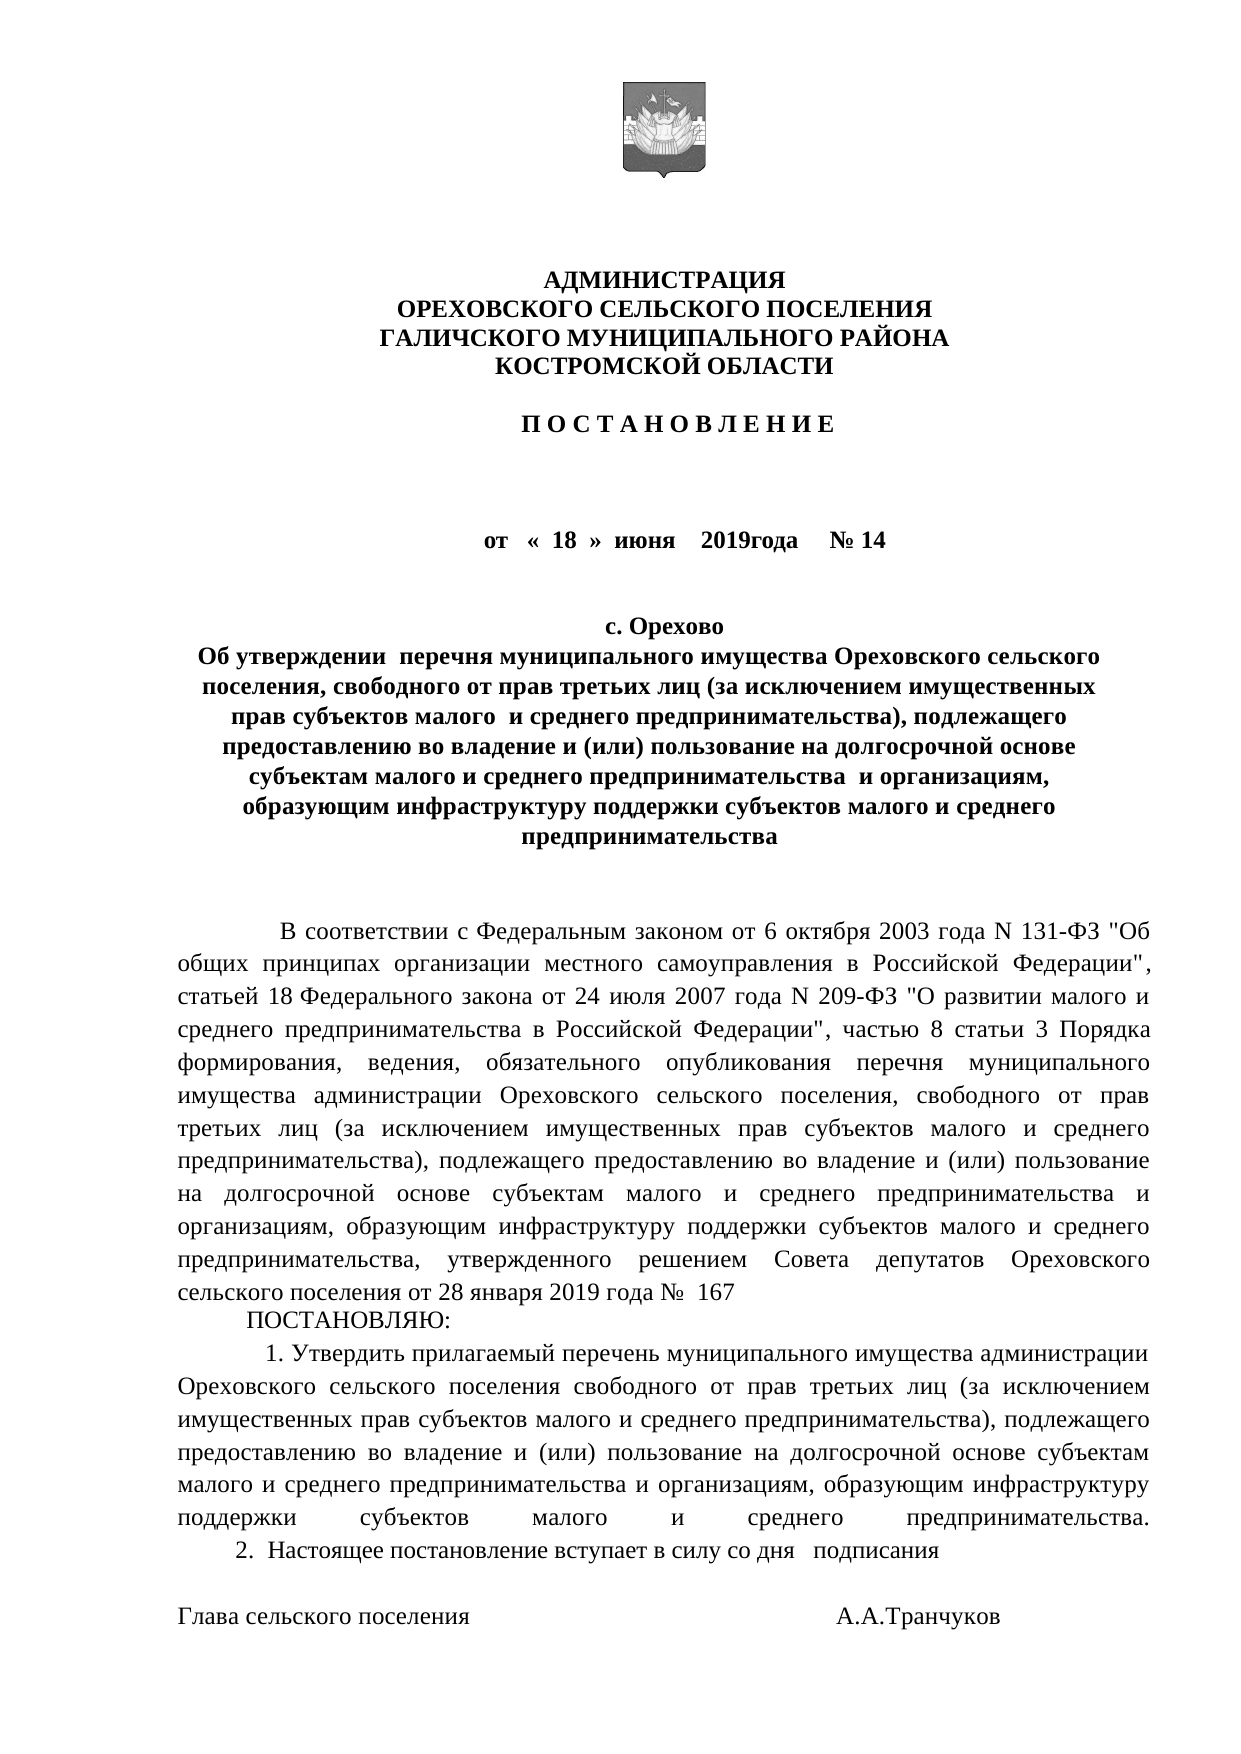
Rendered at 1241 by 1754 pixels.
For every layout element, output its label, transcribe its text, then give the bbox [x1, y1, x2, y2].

subtitle ГАЛИЧСКОГО МУНИЦИПАЛЬНОГО РАЙОНА [177, 323, 1152, 351]
subtitle АДМИНИСТРАЦИЯ [177, 265, 1152, 294]
text с. Орехово [177, 611, 1152, 640]
subtitle П О С Т А Н О В Л Е Н И Е [177, 409, 1152, 438]
text Глава сельского поселения А.А.Транчуков [177, 1597, 1152, 1629]
text В соответствии с Федеральным законом от 6 октября 2003 года N 131-ФЗ "Об общих принципах организации местного самоуправления в Российской Федерации", статьей 18 Федерального закона от 24 июля 2007 года N 209-ФЗ "О развитии малого и среднего предпринимательства в Российской Федерации", частью 8 статьи 3 Порядка формирования, ведения, обязательного опубликования перечня муниципального имущества администрации Ореховского сельского поселения, свободного от прав третьих лиц (за исключением имущественных прав субъектов малого и среднего предпринимательства), подлежащего предоставлению во владение и (или) пользование на долгосрочной основе субъектам малого и среднего предпринимательства и организациям, образующим инфраструктуру поддержки субъектов малого и среднего предпринимательства, утвержденного решением Совета депутатов Ореховского сельского поселения от 28 января 2019 года № 167 [177, 879, 1152, 1305]
text 1. Утвердить прилагаемый перечень муниципального имущества администрации Ореховского сельского поселения свободного от прав третьих лиц (за исключением имущественных прав субъектов малого и среднего предпринимательства), подлежащего предоставлению во владение и (или) пользование на долгосрочной основе субъектам малого и среднего предпринимательства и организациям, образующим инфраструктуру поддержки субъектов малого и среднего предпринимательства. 2. Настоящее постановление вступает в силу со дня подписания [177, 1334, 1152, 1564]
subtitle от « 18 » июня 2019года № 14 [177, 525, 1152, 553]
picture [623, 82, 706, 178]
table_header Об утверждении перечня муниципального имущества Ореховского сельского поселения, свободного от прав третьих лиц (за исключением имущественных прав субъектов малого и среднего предпринимательства), подлежащего предоставлению во владение и (или) пользование на долгосрочной основе субъектам малого и среднего предпринимательства и организациям, образующим инфраструктуру поддержки субъектов малого и среднего предпринимательства [166, 640, 1133, 879]
text ПОСТАНОВЛЯЮ: [177, 1305, 1152, 1334]
subtitle ОРЕХОВСКОГО СЕЛЬСКОГО ПОСЕЛЕНИЯ [177, 294, 1152, 323]
subtitle КОСТРОМСКОЙ ОБЛАСТИ [177, 351, 1152, 380]
